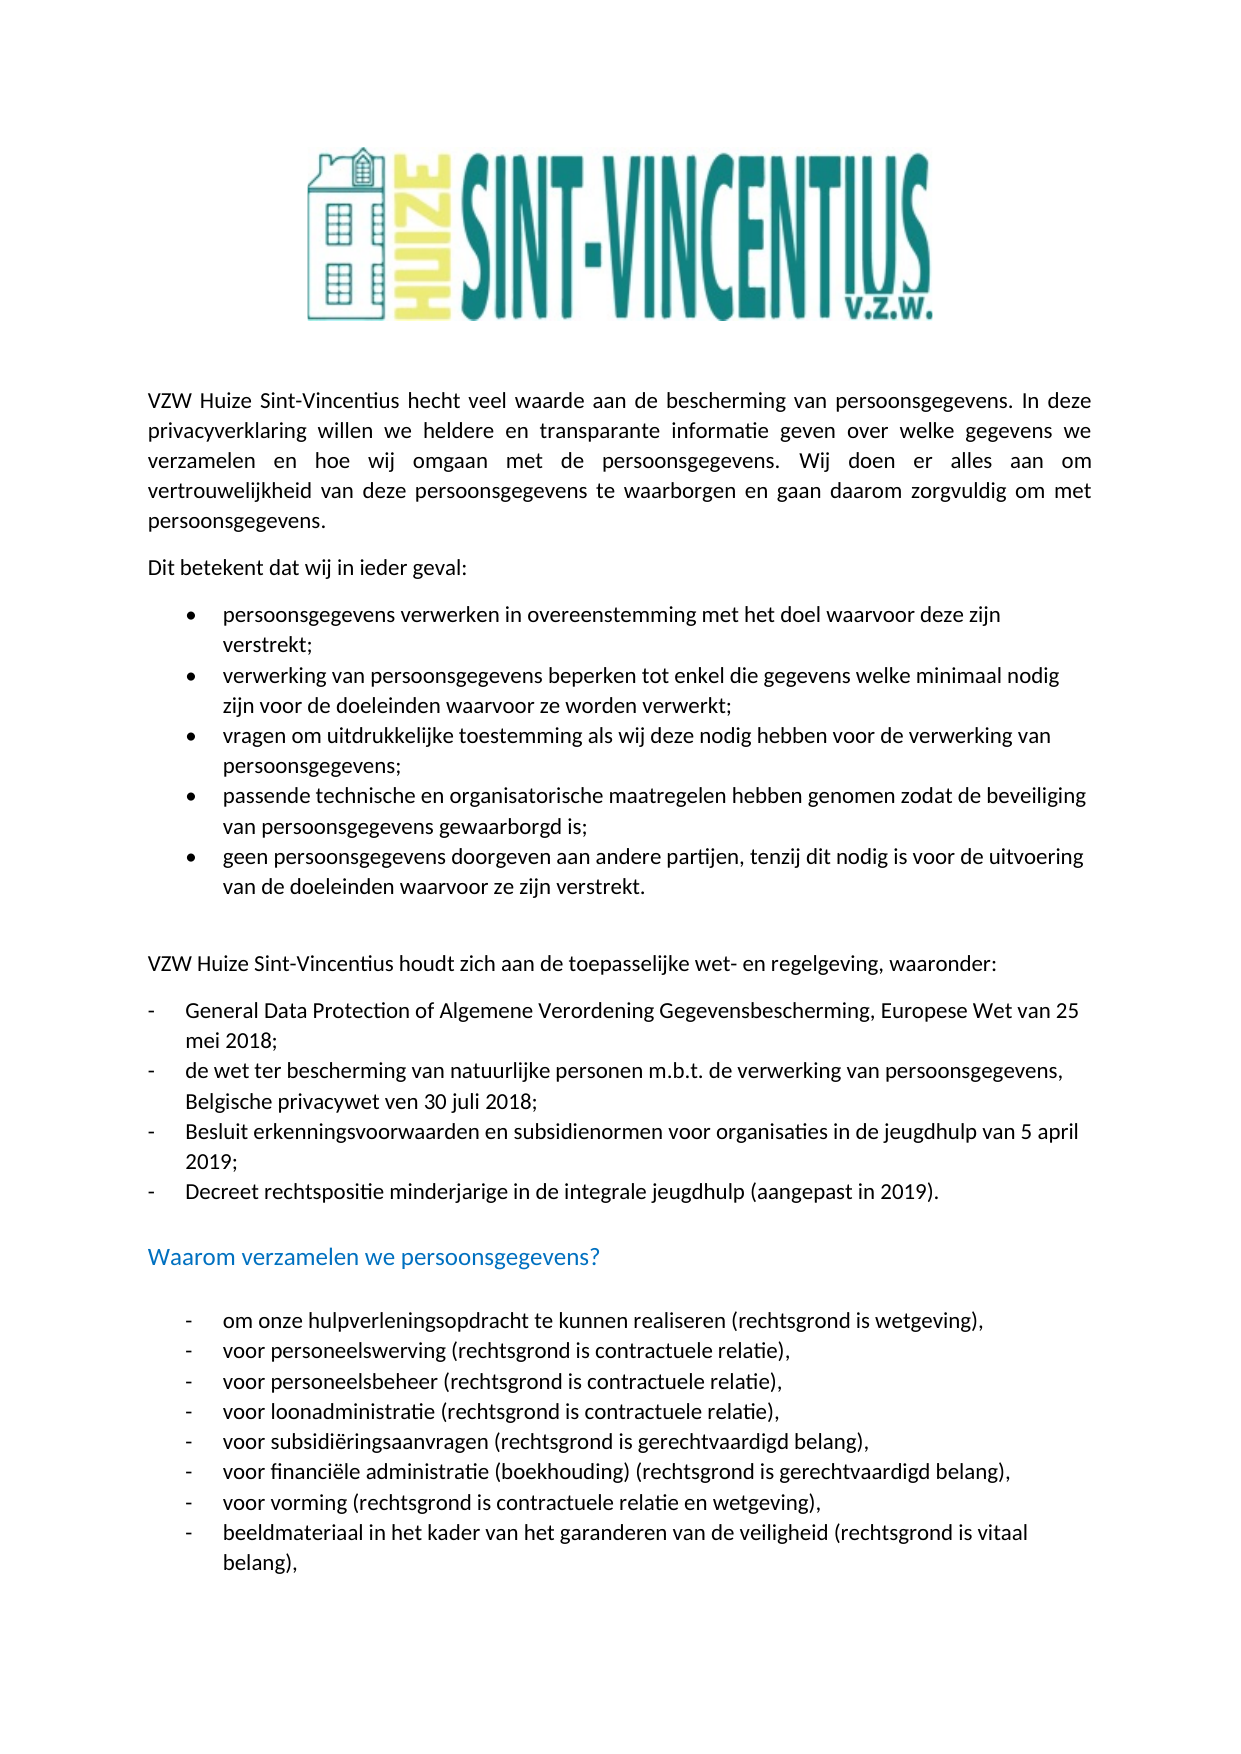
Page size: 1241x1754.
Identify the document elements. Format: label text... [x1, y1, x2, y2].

picture [307, 147, 933, 321]
text VZW Huize Sint-Vincentius hecht veel waarde aan de bescherming van persoonsgegevens. In deze privacyverklaring willen we heldere en transparante informatie geven over welke gegevens we verzamelen en hoe wij omgaan met de persoonsgegevens. Wij doen er alles aan om vertrouwelijkheid van deze persoonsgegevens te waarborgen en gaan daarom zorgvuldig om met persoonsgegevens. [148, 386, 1093, 535]
list voor vorming (rechtsgrond is contractuele relatie en wetgeving), [185, 1488, 1093, 1516]
text Dit betekent dat wij in ieder geval: [148, 553, 1093, 582]
list om onze hulpverleningsopdracht te kunnen realiseren (rechtsgrond is wetgeving), [185, 1306, 1093, 1334]
text VZW Huize Sint-Vincentius houdt zich aan de toepasselijke wet- en regelgeving, waaronder: [148, 949, 1093, 977]
list beeldmateriaal in het kader van het garanderen van de veiligheid (rechtsgrond is vitaal belang), [185, 1518, 1093, 1576]
list Decreet rechtspositie minderjarige in de integrale jeugdhulp (aangepast in 2019). [148, 1177, 1093, 1206]
list persoonsgegevens verwerken in overeenstemming met het doel waarvoor deze zijn verstrekt; [185, 600, 1093, 659]
list geen persoonsgegevens doorgeven aan andere partijen, tenzij dit nodig is voor de uitvoering van de doeleinden waarvoor ze zijn verstrekt. [185, 842, 1093, 900]
list verwerking van persoonsgegevens beperken tot enkel die gegevens welke minimaal nodig zijn voor de doeleinden waarvoor ze worden verwerkt; [185, 661, 1093, 719]
list passende technische en organisatorische maatregelen hebben genomen zodat de beveiliging van persoonsgegevens gewaarborgd is; [185, 782, 1093, 840]
list Besluit erkenningsvoorwaarden en subsidienormen voor organisaties in de jeugdhulp van 5 april 2019; [148, 1117, 1093, 1175]
list Waarom verzamelen we persoonsgegevens? [148, 1241, 1093, 1271]
list voor financiële administratie (boekhouding) (rechtsgrond is gerechtvaardigd belang), [185, 1457, 1093, 1486]
list voor loonadministratie (rechtsgrond is contractuele relatie), [185, 1397, 1093, 1425]
list General Data Protection of Algemene Verordening Gegevensbescherming, Europese Wet van 25 mei 2018; [148, 996, 1093, 1054]
list vragen om uitdrukkelijke toestemming als wij deze nodig hebben voor de verwerking van persoonsgegevens; [185, 721, 1093, 779]
list voor subsidiëringsaanvragen (rechtsgrond is gerechtvaardigd belang), [185, 1427, 1093, 1455]
list de wet ter bescherming van natuurlijke personen m.b.t. de verwerking van persoonsgegevens, Belgische privacywet ven 30 juli 2018; [148, 1057, 1093, 1115]
list voor personeelsbeheer (rechtsgrond is contractuele relatie), [185, 1367, 1093, 1395]
list voor personeelswerving (rechtsgrond is contractuele relatie), [185, 1337, 1093, 1365]
